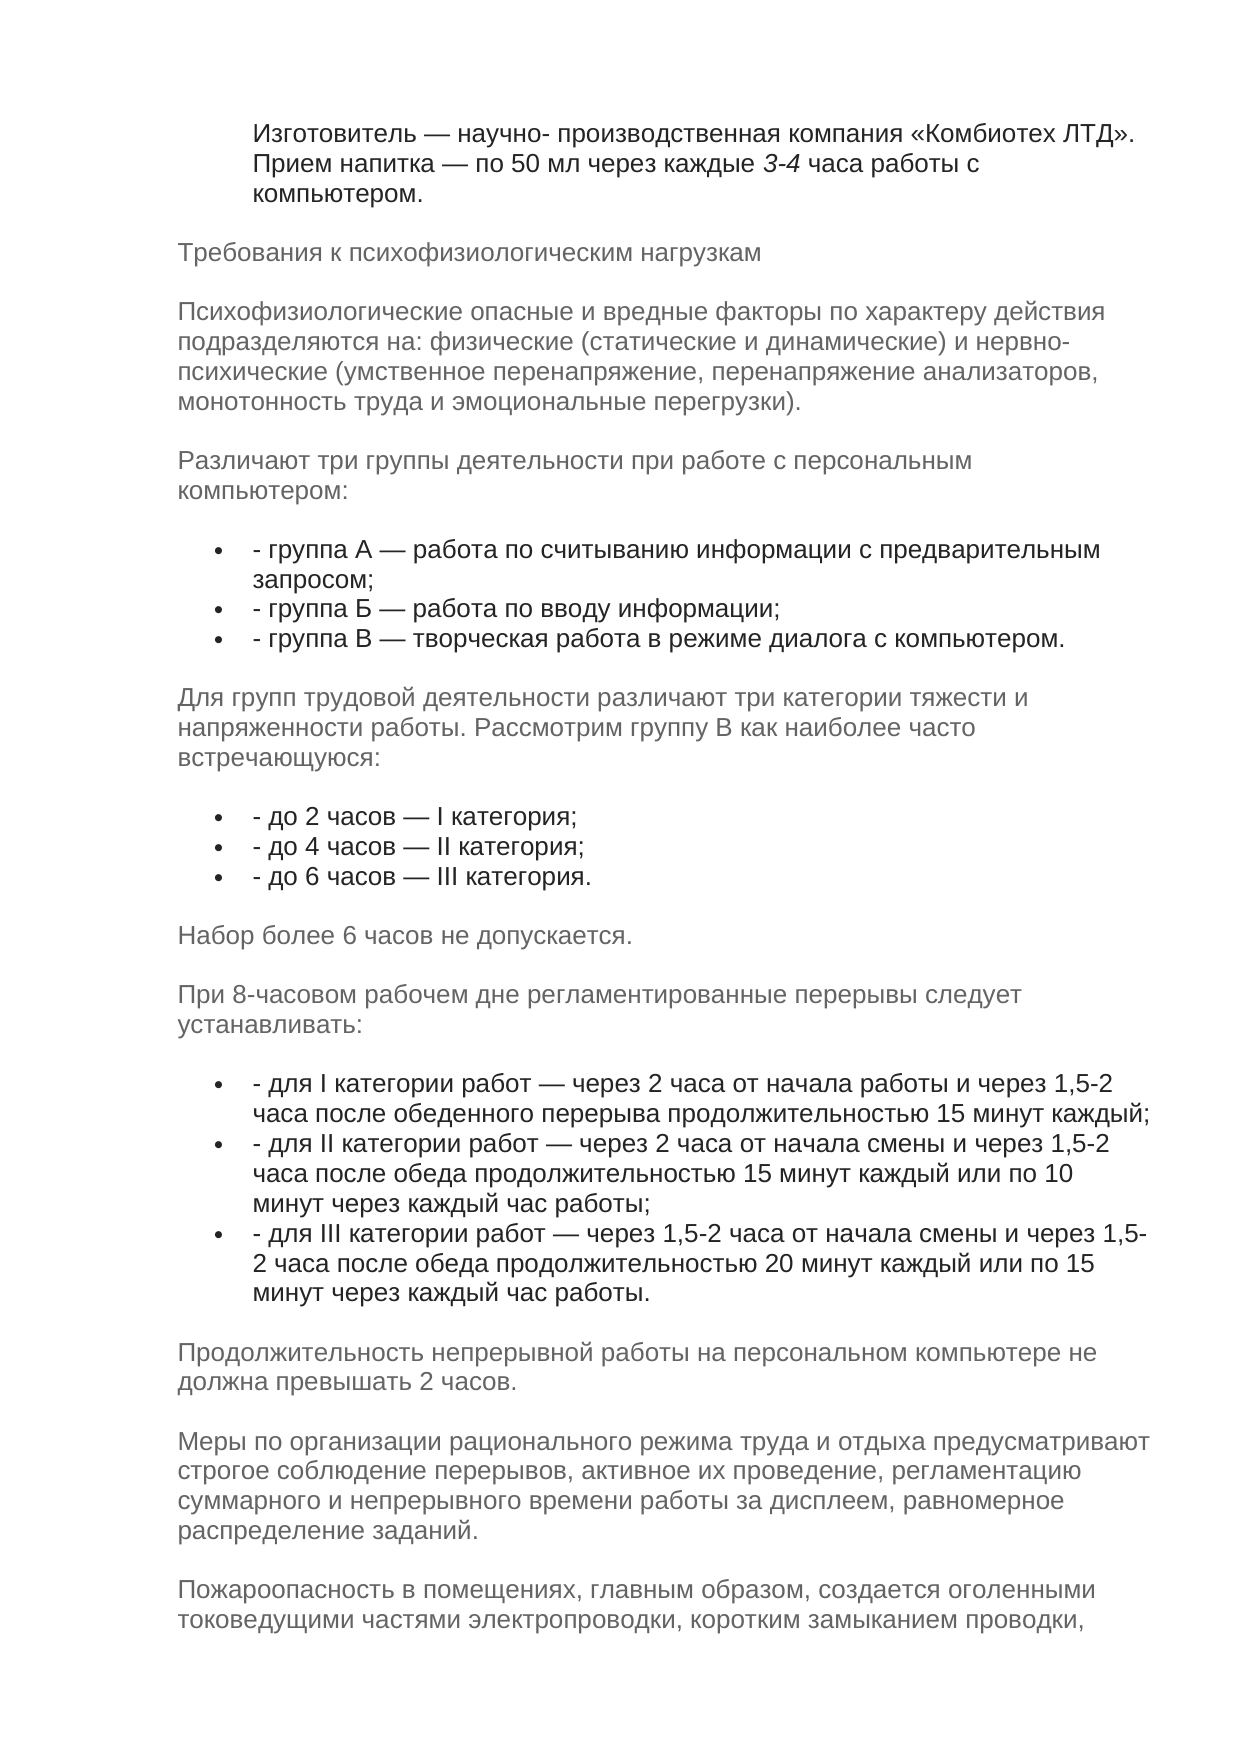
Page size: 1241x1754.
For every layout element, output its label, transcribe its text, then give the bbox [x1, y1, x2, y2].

list - группа А — работа по считыванию информации с предварительным запросом; [215, 534, 1152, 593]
text Требования к психофизиологическим нагрузкам [177, 237, 1152, 267]
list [215, 118, 1152, 208]
text Для групп трудовой деятельности различают три категории тяжести и напряженности работы. Рассмотрим группу В как наиболее часто встречающуюся: [177, 682, 1152, 772]
list - до 4 часов — II категория; [215, 831, 1152, 861]
text При 8-часовом рабочем дне регламентированные перерывы следует устанавливать: [177, 979, 1152, 1039]
text Меры по организации рационального режима труда и отдыха предусматривают строгое соблюдение перерывов, активное их проведение, регламентацию суммарного и непрерывного времени работы за дисплеем, равномерное распределение заданий. [177, 1426, 1152, 1545]
text Продолжительность непрерывной работы на персональном компьютере не должна превышать 2 часов. [177, 1337, 1152, 1396]
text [177, 1574, 1152, 1634]
list - до 2 часов — I категория; [215, 801, 1152, 831]
list - группа Б — работа по вводу информации; [215, 593, 1152, 623]
text Набор более 6 часов не допускается. [177, 920, 1152, 950]
list - для I категории работ — через 2 часа от начала работы и через 1,5-2 часа после обеденного перерыва продолжительностью 15 минут каждый; [215, 1068, 1152, 1128]
list - для III категории работ — через 1,5-2 часа от начала смены и через 1,5-2 часа после обеда продолжительностью 20 минут каждый или по 15 минут через каждый час работы. [215, 1218, 1152, 1307]
list - для II категории работ — через 2 часа от начала смены и через 1,5-2 часа после обеда продолжительностью 15 минут каждый или по 10 минут через каждый час работы; [215, 1128, 1152, 1218]
text Различают три группы деятельности при работе с персональным компьютером: [177, 445, 1152, 504]
list - до 6 часов — III категория. [215, 861, 1152, 891]
text Психофизиологические опасные и вредные факторы по характеру действия подразделяются на: физические (статические и динамические) и нервно- психические (умственное перенапряжение, перенапряжение анализаторов, монотонность труда и эмоциональные перегрузки). [177, 296, 1152, 416]
list - группа В — творческая работа в режиме диалога с компьютером. [215, 623, 1152, 653]
